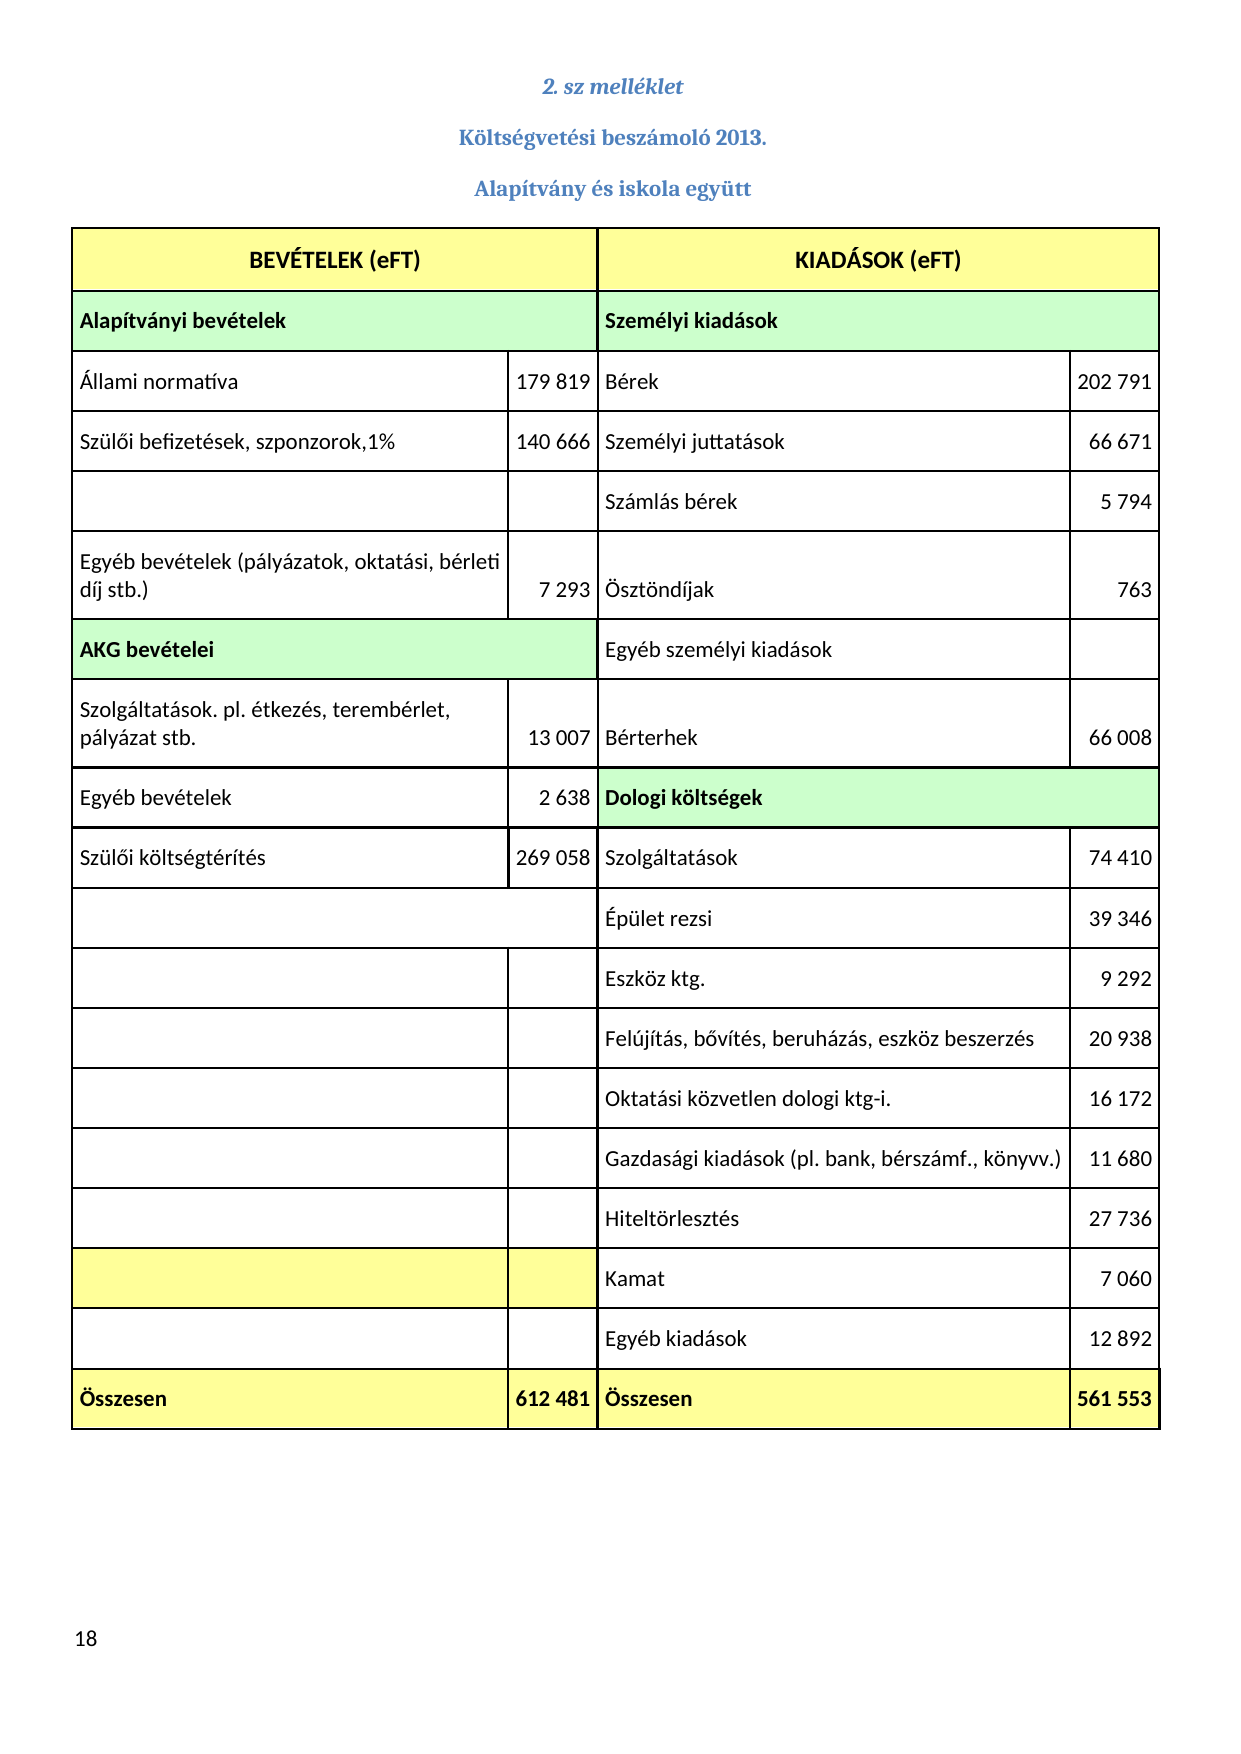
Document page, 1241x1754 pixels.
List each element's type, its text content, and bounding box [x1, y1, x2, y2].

table_cell [509, 1309, 596, 1367]
table_cell [509, 1189, 596, 1247]
table_cell [509, 1249, 596, 1307]
table_cell 27 736 [1071, 1189, 1158, 1247]
table_cell [73, 1249, 507, 1307]
table_cell [73, 472, 507, 530]
table_cell 7 060 [1071, 1249, 1158, 1307]
subtitle Alapítvány és iskola együtt [74, 176, 1152, 202]
table_cell 66 671 [1071, 412, 1158, 470]
table_cell [509, 1069, 596, 1127]
table_cell [509, 1129, 596, 1187]
table_cell [73, 1069, 507, 1127]
table_cell Egyéb kiadások [599, 1309, 1069, 1367]
table_cell Számlás bérek [599, 472, 1069, 530]
table_cell Személyi juttatások [599, 412, 1069, 470]
table_cell Szolgáltatások [599, 829, 1069, 887]
subtitle 2. sz melléklet [74, 74, 1152, 100]
table_cell Dologi költségek [599, 769, 1158, 826]
table_cell 561 553 [1071, 1370, 1158, 1427]
table_cell 5 794 [1071, 472, 1158, 530]
table_cell 269 058 [510, 829, 596, 887]
table_cell 140 666 [509, 412, 597, 470]
table_cell 612 481 [509, 1370, 596, 1427]
table_cell [509, 472, 597, 530]
table_cell 7 293 [509, 532, 597, 618]
table_cell Egyéb bevételek [73, 769, 507, 826]
table_cell 66 008 [1071, 680, 1158, 766]
table_cell [73, 889, 508, 947]
table_cell [73, 1189, 507, 1247]
table_cell 20 938 [1071, 1009, 1158, 1067]
table_cell 39 346 [1071, 889, 1158, 947]
table_cell 74 410 [1071, 829, 1158, 887]
table_cell Kamat [599, 1249, 1069, 1307]
table_cell Szülői befizetések, szponzorok,1% [73, 412, 507, 470]
table_cell [508, 889, 596, 947]
table_cell 12 892 [1071, 1309, 1158, 1367]
table_cell Szolgáltatások. pl. étkezés, terembérlet, pályázat stb. [73, 680, 507, 766]
table_cell 202 791 [1071, 352, 1158, 410]
table_cell Eszköz ktg. [599, 949, 1069, 1007]
table_cell [509, 1009, 596, 1067]
table_cell 13 007 [509, 680, 597, 766]
table_header KIADÁSOK (eFT) [599, 229, 1158, 289]
subtitle Költségvetési beszámoló 2013. [74, 125, 1152, 151]
table_cell 9 292 [1071, 949, 1158, 1007]
table_cell [509, 949, 596, 1007]
table_cell [73, 1309, 507, 1367]
table_header BEVÉTELEK (eFT) [73, 229, 596, 289]
table_cell Ösztöndíjak [599, 532, 1069, 618]
table_cell 11 680 [1071, 1129, 1158, 1187]
table_cell [1071, 620, 1158, 678]
table_cell Összesen [73, 1370, 507, 1427]
table_cell Egyéb bevételek (pályázatok, oktatási, bérleti díj stb.) [73, 532, 507, 618]
table_cell 2 638 [509, 769, 597, 826]
table_cell Bérterhek [599, 680, 1069, 766]
table_cell Oktatási közvetlen dologi ktg-i. [599, 1069, 1069, 1127]
table_cell Alapítványi bevételek [73, 292, 596, 350]
table_cell Felújítás, bővítés, beruházás, eszköz beszerzés [599, 1009, 1069, 1067]
table_cell Épület rezsi [599, 889, 1069, 947]
table_cell [73, 1129, 507, 1187]
table_cell AKG bevételei [73, 620, 596, 678]
table_cell [73, 949, 507, 1007]
table_cell 16 172 [1071, 1069, 1158, 1127]
table_cell Állami normatíva [73, 352, 507, 410]
table_cell Bérek [599, 352, 1069, 410]
table_cell 763 [1071, 532, 1158, 618]
table_cell [73, 1009, 507, 1067]
table_cell Személyi kiadások [599, 292, 1158, 350]
table_cell Gazdasági kiadások (pl. bank, bérszámf., könyvv.) [599, 1129, 1069, 1187]
table_cell Egyéb személyi kiadások [599, 620, 1069, 678]
table_cell Szülői költségtérítés [73, 829, 507, 887]
table_cell 179 819 [509, 352, 597, 410]
table_cell Összesen [599, 1370, 1069, 1427]
table_cell Hiteltörlesztés [599, 1189, 1069, 1247]
